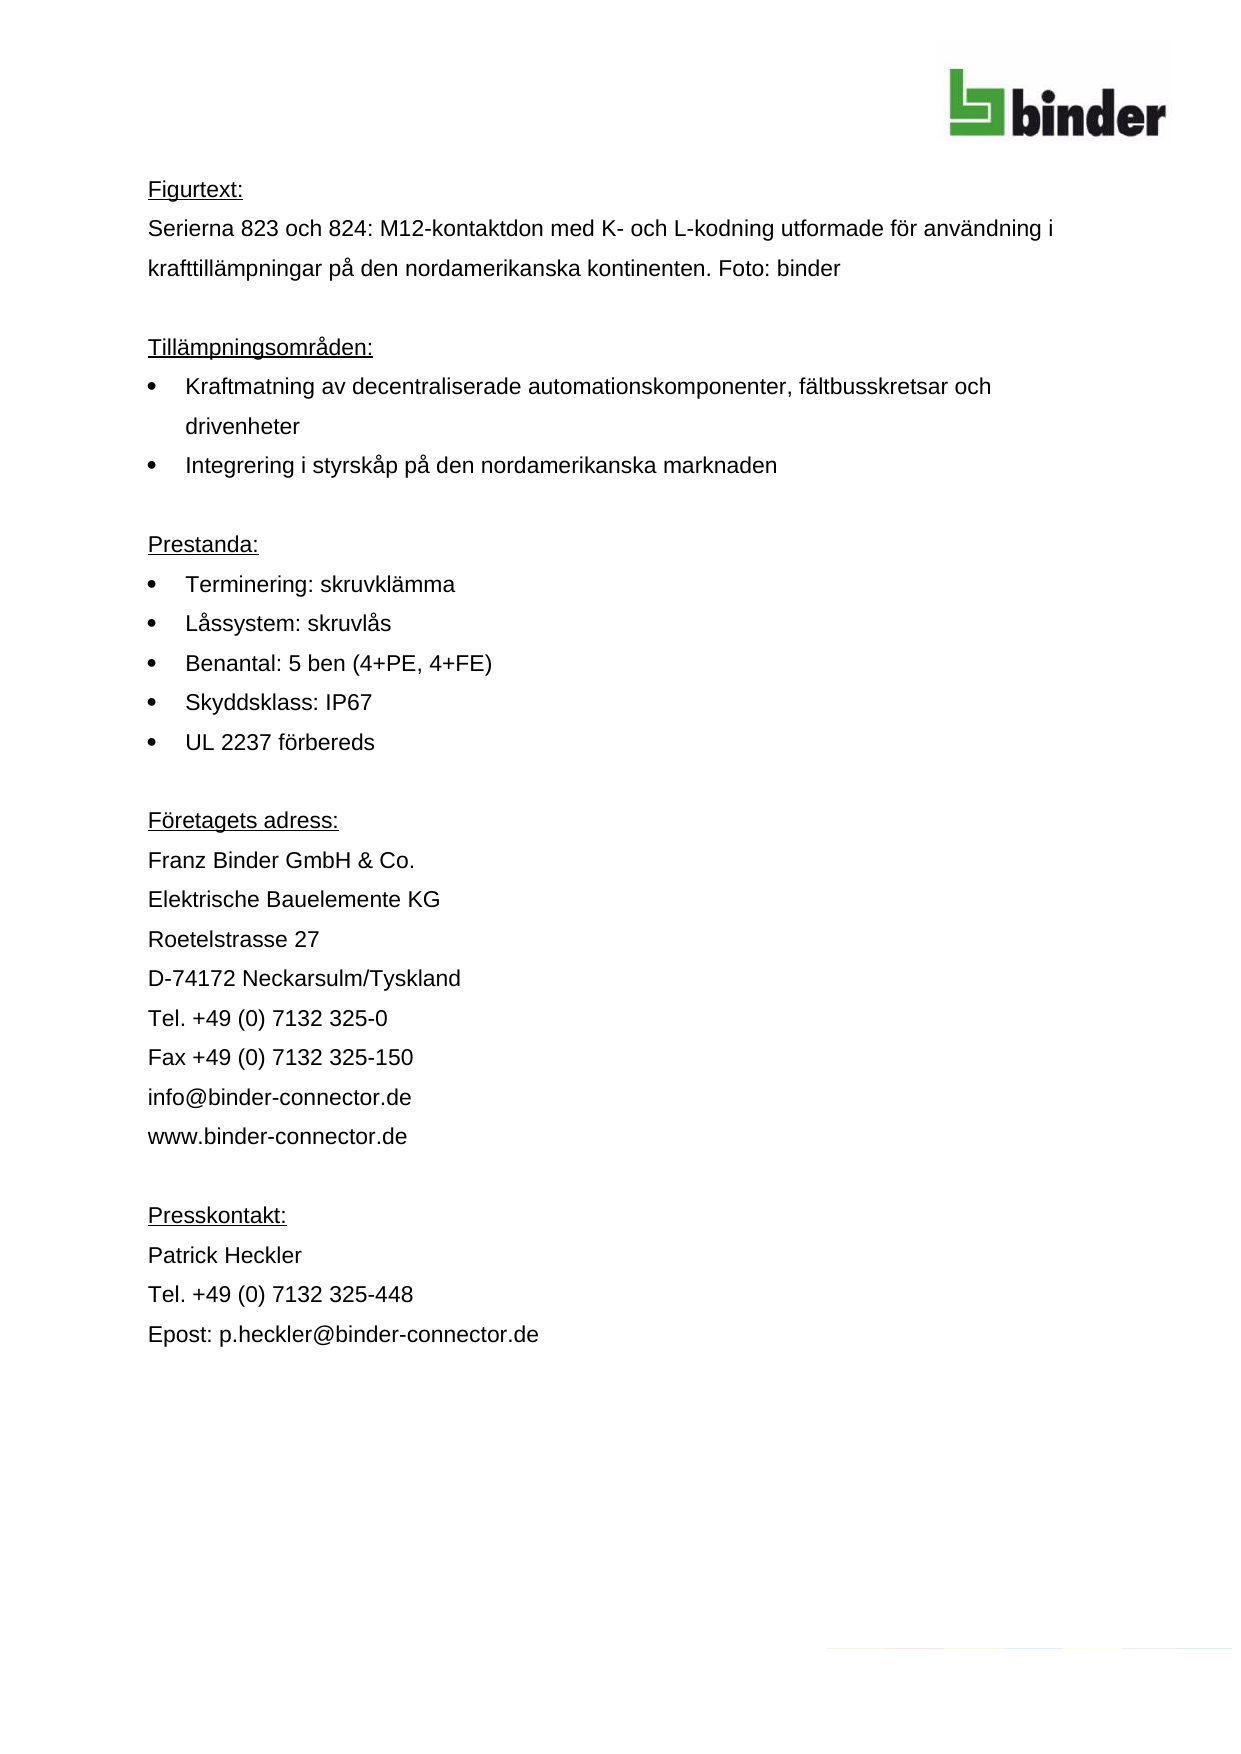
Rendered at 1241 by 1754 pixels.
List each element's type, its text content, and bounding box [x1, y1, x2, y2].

text Prestanda: [148, 531, 1093, 557]
text Tel. +49 (0) 7132 325-448 [148, 1281, 1093, 1308]
text Roetelstrasse 27 [148, 926, 1093, 952]
list UL 2237 förbereds [148, 728, 1093, 755]
text www.binder-connector.de [148, 1123, 1093, 1150]
list Skyddsklass: IP67 [148, 689, 1093, 715]
list Integrering i styrskåp på den nordamerikanska marknaden [148, 452, 1093, 478]
text Epost: p.heckler@binder-connector.de [148, 1321, 1093, 1347]
list Kraftmatning av decentraliserade automationskomponenter, fältbusskretsar och drivenheter [148, 373, 1093, 439]
text info@binder-connector.de [148, 1084, 1093, 1110]
text D-74172 Neckarsulm/Tyskland [148, 965, 1093, 992]
text Patrick Heckler [148, 1242, 1093, 1268]
list Låssystem: skruvlås [148, 610, 1093, 636]
text Presskontakt: [148, 1202, 1093, 1229]
list Terminering: skruvklämma [148, 571, 1093, 597]
text Företagets adress: [148, 768, 1093, 834]
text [148, 176, 1093, 360]
list Benantal: 5 ben (4+PE, 4+FE) [148, 649, 1093, 676]
text Fax +49 (0) 7132 325-150 [148, 1044, 1093, 1071]
text Franz Binder GmbH & Co. Elektrische Bauelemente KG [148, 847, 1093, 913]
text Tel. +49 (0) 7132 325-0 [148, 1005, 1093, 1031]
